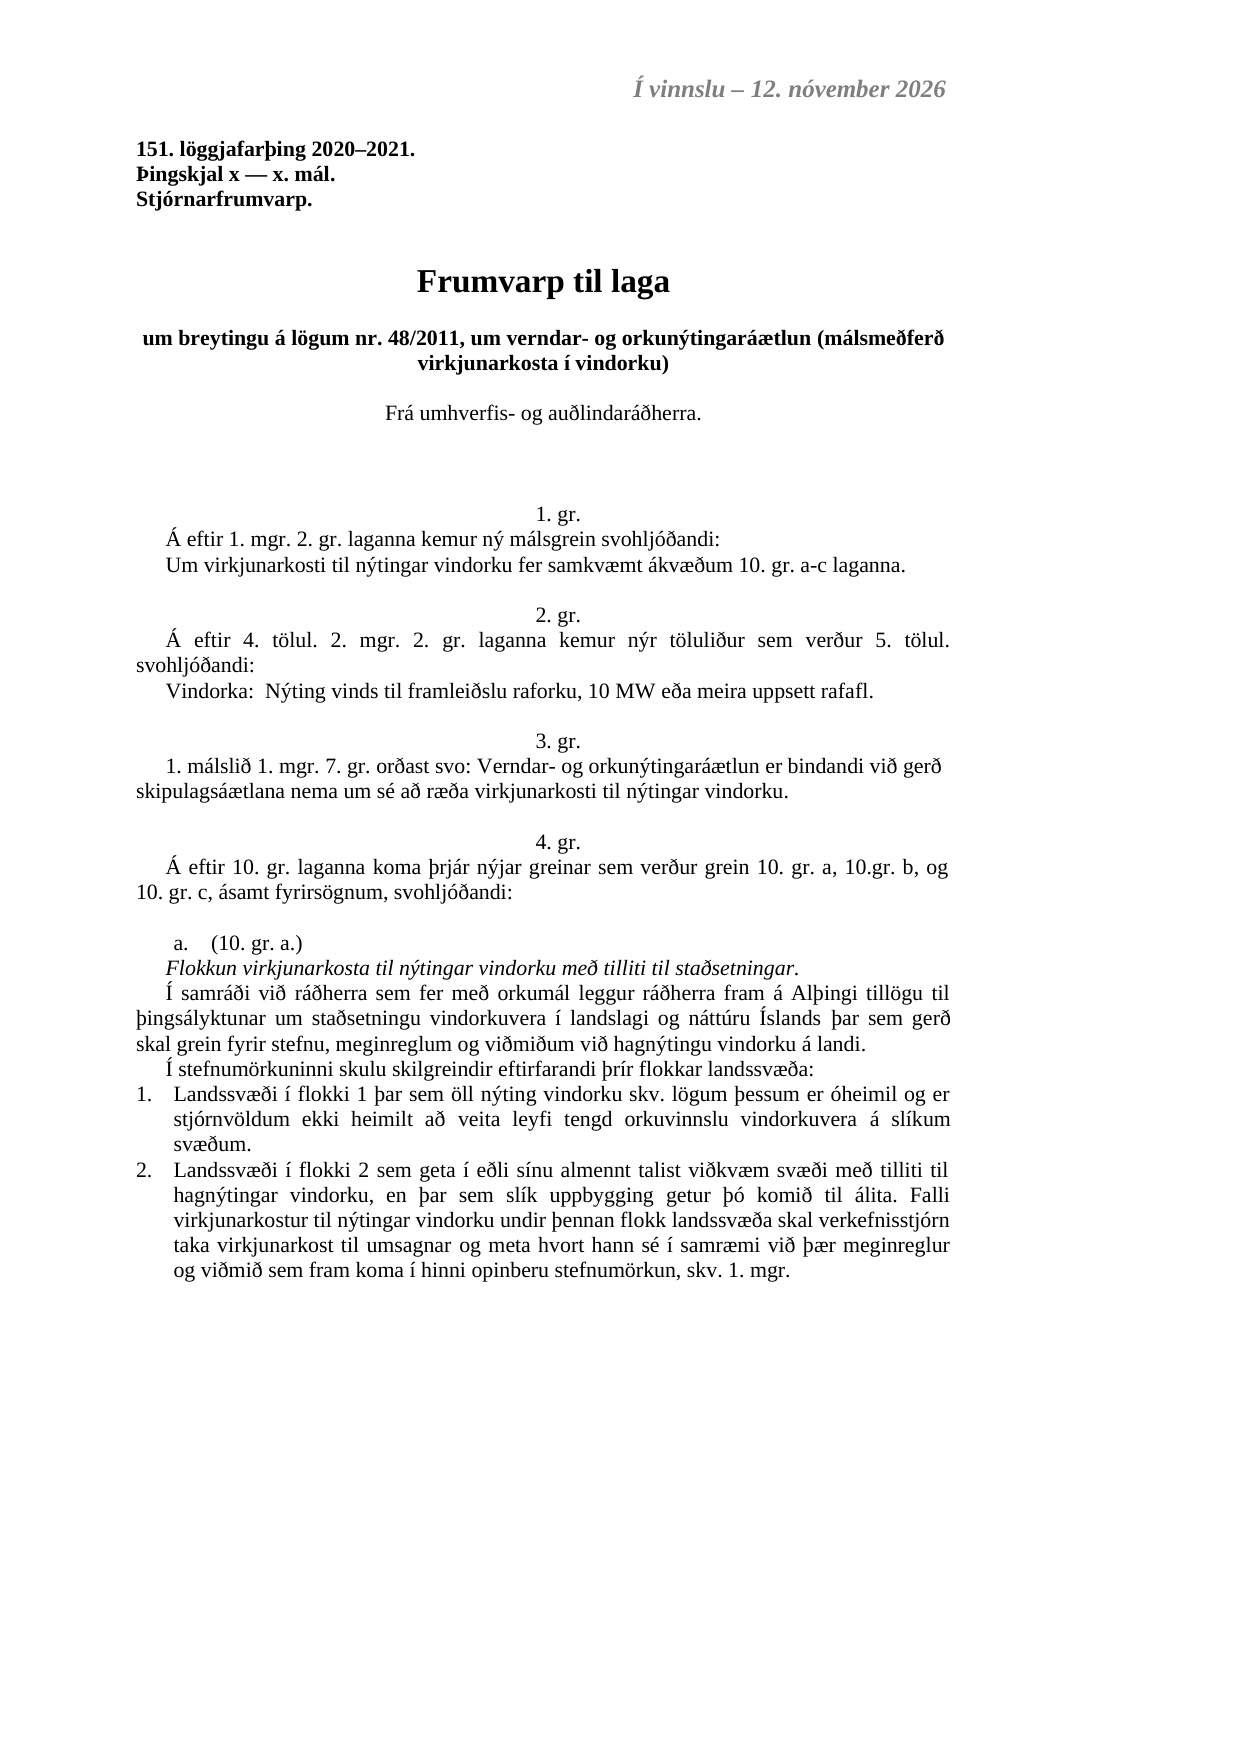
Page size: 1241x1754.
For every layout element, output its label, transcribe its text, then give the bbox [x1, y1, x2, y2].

text 3. gr. [136, 728, 951, 753]
text Frumvarp til laga [136, 261, 951, 300]
text Frá umhverfis- og auðlindaráðherra. [136, 400, 951, 426]
text Þingskjal x — x. mál. [136, 161, 951, 186]
list Landssvæði í flokki 1 þar sem öll nýting vindorku skv. lögum þessum er óheimil og er stjórnvöldum ekki heimilt að veita leyfi tengd orkuvinnslu vindorkuvera á slíkum svæðum. [136, 1081, 951, 1157]
text Stjórnarfrumvarp. [136, 186, 951, 211]
list Landssvæði í flokki 2 sem geta í eðli sínu almennt talist viðkvæm svæði með tilliti til hagnýtingar vindorku, en þar sem slík uppbygging getur þó komið til álita. Falli virkjunarkostur til nýtingar vindorku undir þennan flokk landssvæða skal verkefnisstjórn taka virkjunarkost til umsagnar og meta hvort hann sé í samræmi við þær meginreglur og viðmið sem fram koma í hinni opinberu stefnumörkun, skv. 1. mgr. [136, 1157, 951, 1283]
text 1. gr. [136, 501, 951, 526]
text 4. gr. [136, 829, 951, 854]
text Vindorka: Nýting vinds til framleiðslu raforku, 10 MW eða meira uppsett rafafl. [136, 678, 951, 703]
text 2. gr. [136, 602, 951, 627]
text Á eftir 10. gr. laganna koma þrjár nýjar greinar sem verður grein 10. gr. a, 10.gr. b, og 10. gr. c, ásamt fyrirsögnum, svohljóðandi: [136, 854, 951, 904]
text Um virkjunarkosti til nýtingar vindorku fer samkvæmt ákvæðum 10. gr. a-c laganna. [136, 552, 951, 577]
text Flokkun virkjunarkosta til nýtingar vindorku með tilliti til staðsetningar. [136, 955, 951, 980]
text Í samráði við ráðherra sem fer með orkumál leggur ráðherra fram á Alþingi tillögu til þingsályktunar um staðsetningu vindorkuvera í landslagi og náttúru Íslands þar sem gerð skal grein fyrir stefnu, meginreglum og viðmiðum við hagnýtingu vindorku á landi. [136, 980, 951, 1056]
text um breytingu á lögum nr. 48/2011, um verndar- og orkunýtingaráætlun (málsmeðferð virkjunarkosta í vindorku) [136, 325, 951, 375]
text Á eftir 1. mgr. 2. gr. laganna kemur ný málsgrein svohljóðandi: [136, 526, 951, 552]
text 151. löggjafarþing 2020–2021. [136, 136, 951, 161]
text Á eftir 4. tölul. 2. mgr. 2. gr. laganna kemur nýr töluliður sem verður 5. tölul. svohljóðandi: [136, 627, 951, 678]
list (10. gr. a.) [173, 930, 951, 955]
text Í stefnumörkuninni skulu skilgreindir eftirfarandi þrír flokkar landssvæða: [136, 1056, 951, 1081]
text 1. málslið 1. mgr. 7. gr. orðast svo: Verndar- og orkunýtingaráætlun er bindandi við gerð skipulagsáætlana nema um sé að ræða virkjunarkosti til nýtingar vindorku. [136, 753, 951, 804]
